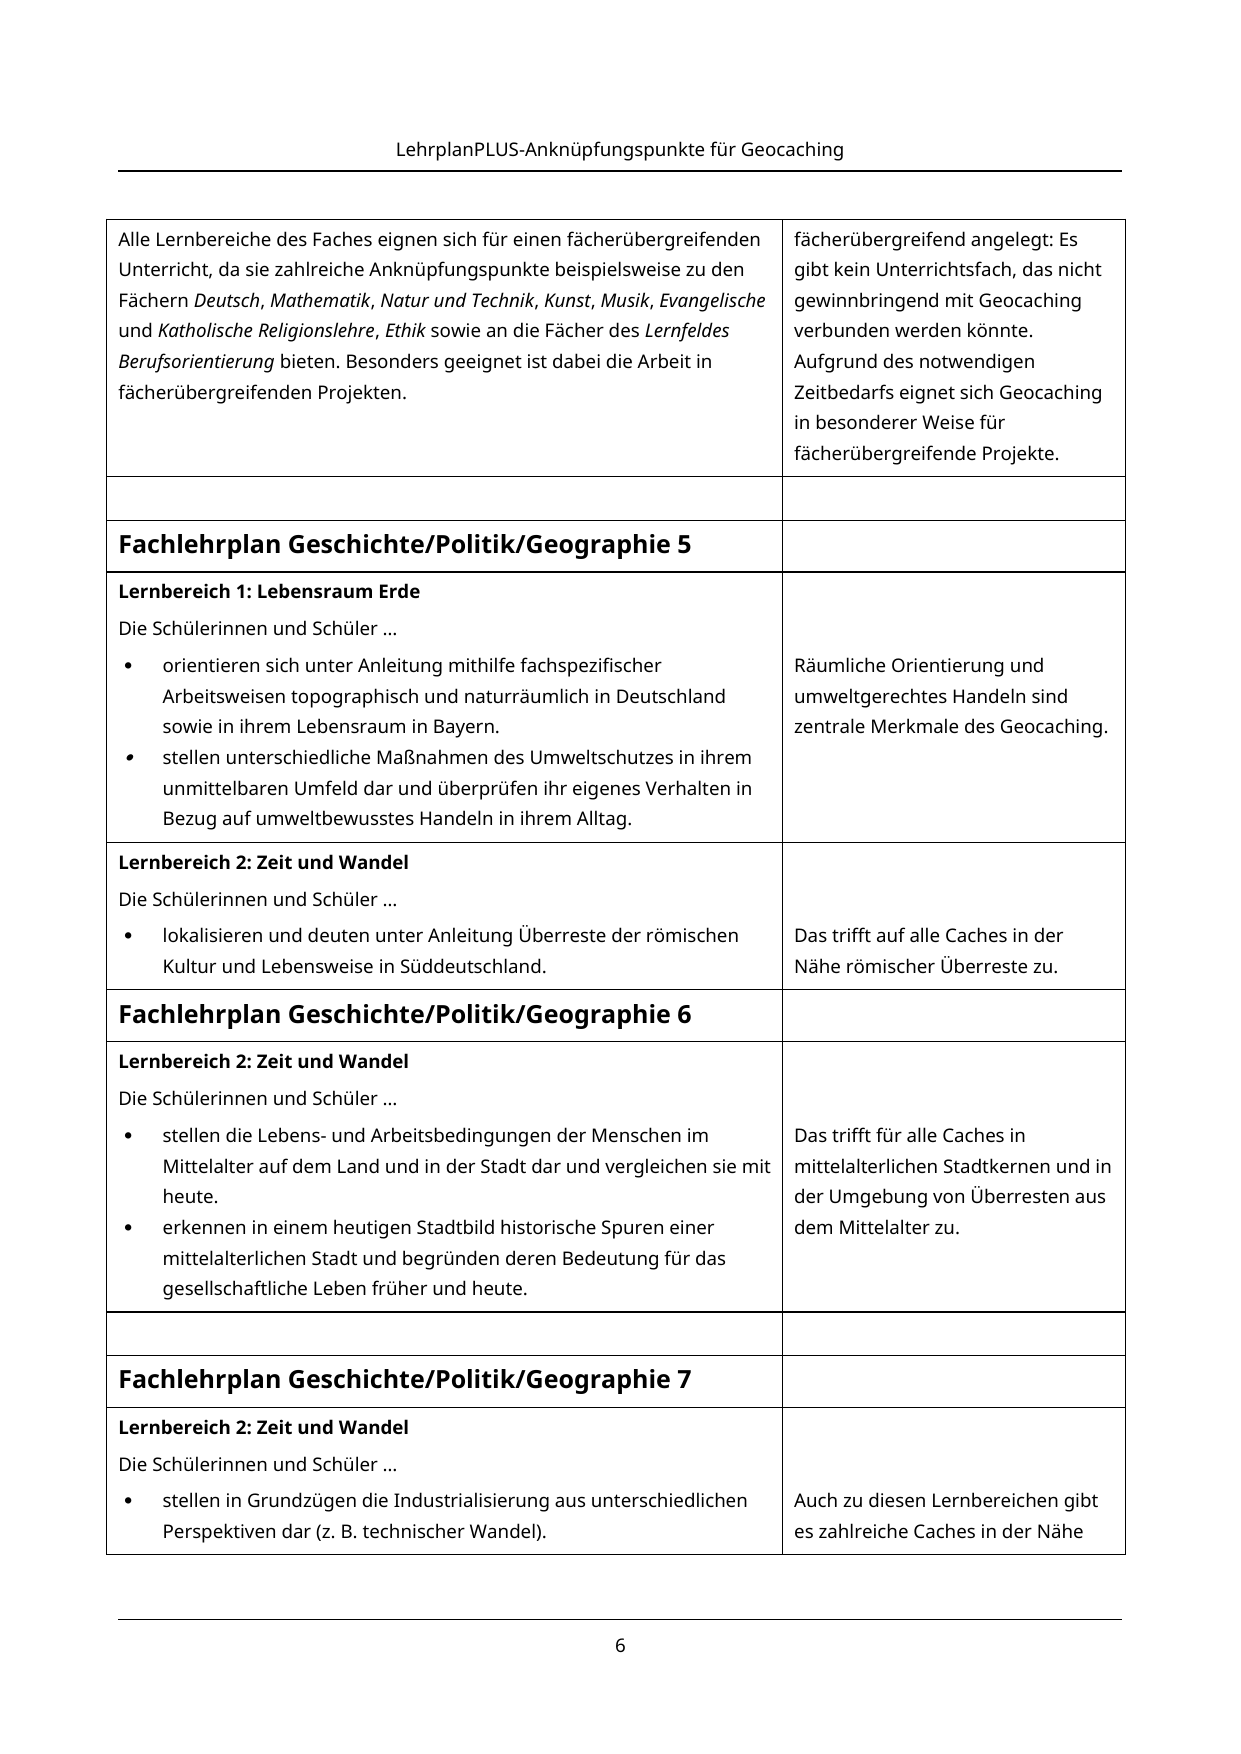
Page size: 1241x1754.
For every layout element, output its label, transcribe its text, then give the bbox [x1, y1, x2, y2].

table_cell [107, 220, 782, 476]
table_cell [107, 1408, 782, 1554]
table_cell [783, 990, 1125, 1041]
table_cell Fachlehrplan Geschichte/Politik/Geographie 7 [107, 1356, 782, 1407]
table_cell [783, 1313, 1125, 1355]
table_cell Lernbereich 2: Zeit und Wandel Die Schülerinnen und Schüler … lokalisieren und deuten unter Anleitung Überreste der römischen Kultur und Lebensweise in Süddeutschland. [107, 843, 782, 989]
table_cell [783, 1356, 1125, 1407]
table_cell [783, 477, 1125, 519]
table_cell Fachlehrplan Geschichte/Politik/Geographie 6 [107, 990, 782, 1041]
table_cell Lernbereich 1: Lebensraum Erde Die Schülerinnen und Schüler … orientieren sich unter Anleitung mithilfe fachspezifischer Arbeitsweisen topographisch und naturräumlich in Deutschland sowie in ihrem Lebensraum in Bayern. stellen unterschiedliche Maßnahmen des Umweltschutzes in ihrem unmittelbaren Umfeld dar und überprüfen ihr eigenes Verhalten in Bezug auf umweltbewusstes Handeln in ihrem Alltag. [107, 573, 782, 842]
table_cell [107, 477, 782, 519]
table_cell Das trifft auf alle Caches in der Nähe römischer Überreste zu. [783, 843, 1125, 989]
table_cell Lernbereich 2: Zeit und Wandel Die Schülerinnen und Schüler … stellen die Lebens- und Arbeitsbedingungen der Menschen im Mittelalter auf dem Land und in der Stadt dar und vergleichen sie mit heute. erkennen in einem heutigen Stadtbild historische Spuren einer mittelalterlichen Stadt und begründen deren Bedeutung für das gesellschaftliche Leben früher und heute. [107, 1042, 782, 1311]
table_cell Räumliche Orientierung und umweltgerechtes Handeln sind zentrale Merkmale des Geocaching. [783, 573, 1125, 842]
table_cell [783, 1408, 1125, 1554]
table_cell [107, 1313, 782, 1355]
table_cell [783, 220, 1125, 476]
table_cell Das trifft für alle Caches in mittelalterlichen Stadtkernen und in der Umgebung von Überresten aus dem Mittelalter zu. [783, 1042, 1125, 1311]
table_cell Fachlehrplan Geschichte/Politik/Geographie 5 [107, 521, 782, 571]
table_cell [783, 521, 1125, 571]
